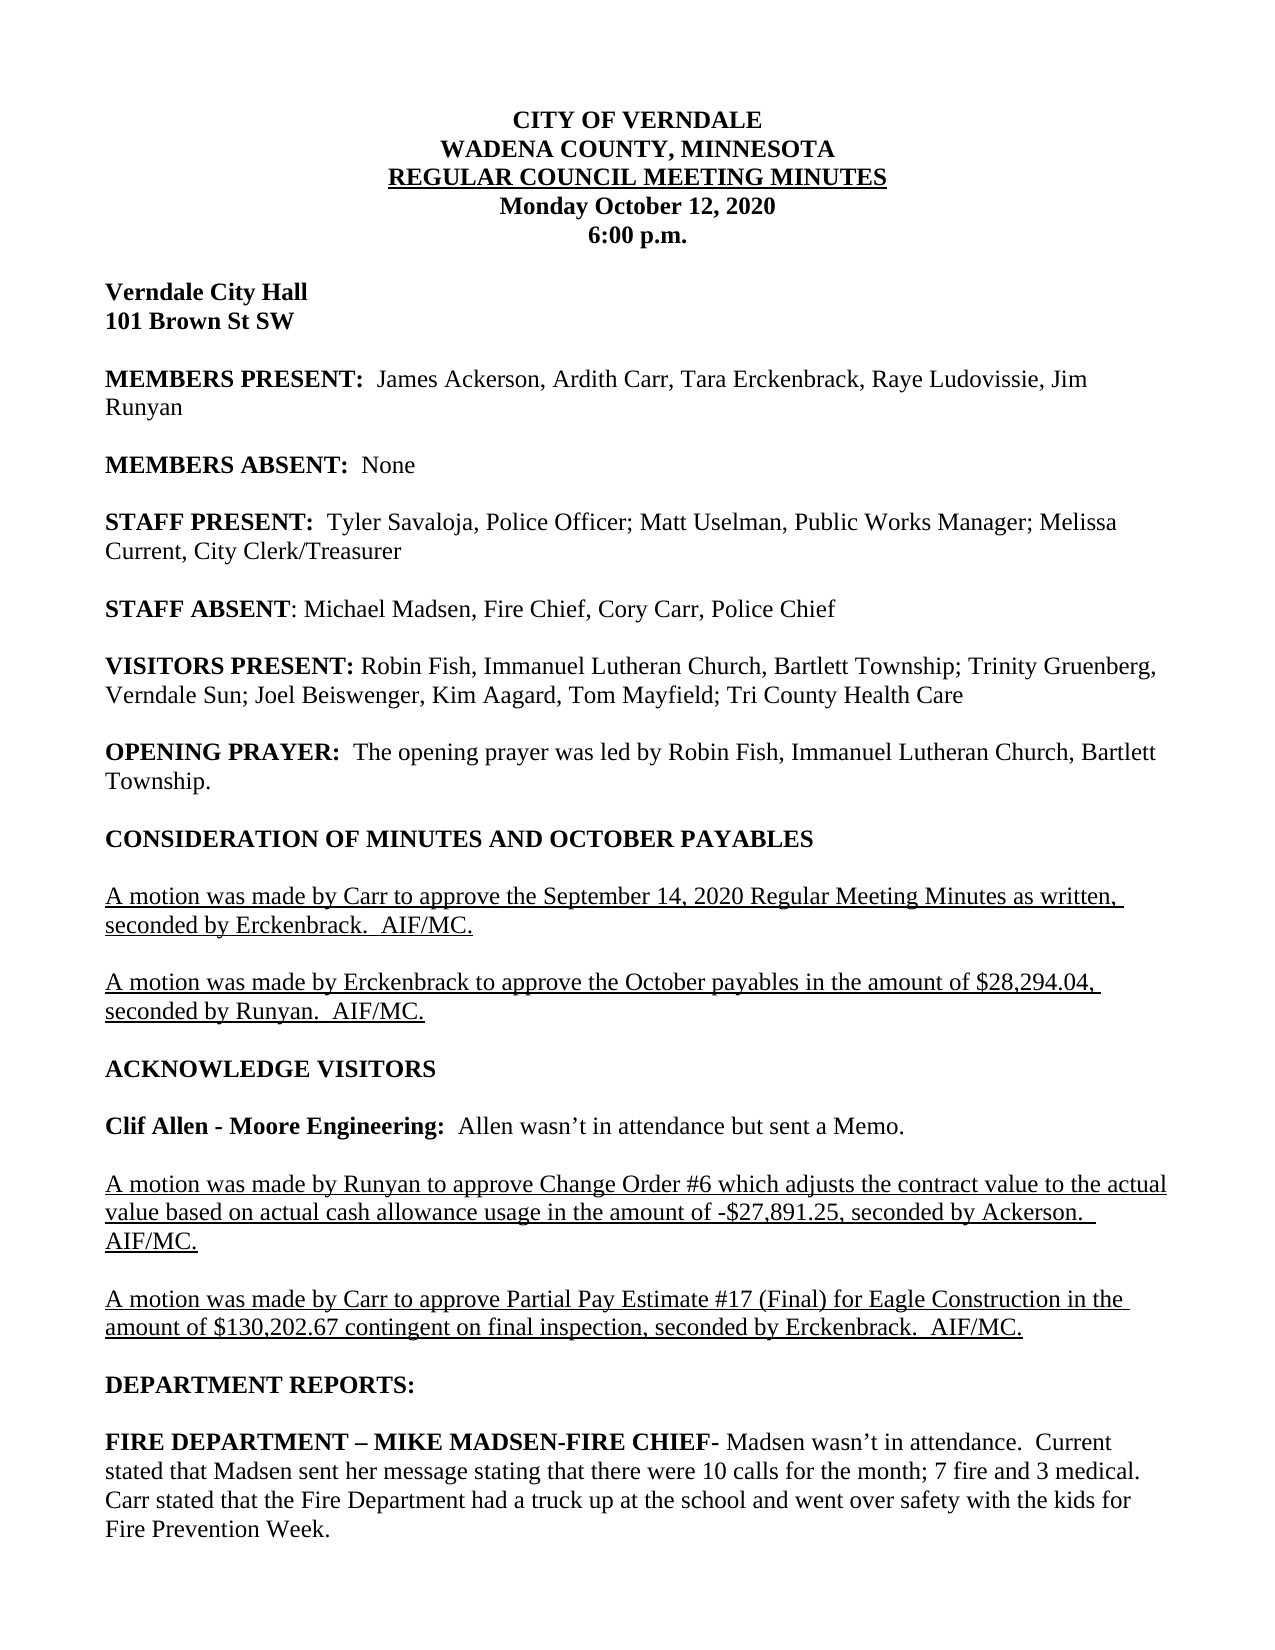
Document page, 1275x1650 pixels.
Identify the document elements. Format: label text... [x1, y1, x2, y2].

text A motion was made by Runyan to approve Change Order #6 which adjusts the contract value to the actual value based on actual cash allowance usage in the amount of -$27,891.25, seconded by Ackerson. AIF/MC. [105, 1169, 1170, 1255]
text FIRE DEPARTMENT – MIKE MADSEN-FIRE CHIEF- Madsen wasn’t in attendance. Current stated that Madsen sent her message stating that there were 10 calls for the month; 7 fire and 3 medical. Carr stated that the Fire Department had a truck up at the school and went over safety with the kids for Fire Prevention Week. [105, 1427, 1170, 1542]
text MEMBERS PRESENT: James Ackerson, Ardith Carr, Tara Erckenbrack, Raye Ludovissie, Jim Runyan [105, 364, 1170, 421]
text CONSIDERATION OF MINUTES AND OCTOBER PAYABLES [105, 824, 1170, 852]
text Clif Allen - Moore Engineering: Allen wasn’t in attendance but sent a Memo. [105, 1111, 1170, 1140]
text Verndale City Hall [105, 277, 1170, 306]
text STAFF ABSENT: Michael Madsen, Fire Chief, Cory Carr, Police Chief [105, 594, 1170, 622]
text REGULAR COUNCIL MEETING MINUTES [105, 162, 1170, 191]
text ACKNOWLEDGE VISITORS [105, 1054, 1170, 1082]
text VISITORS PRESENT: Robin Fish, Immanuel Lutheran Church, Bartlett Township; Trinity Gruenberg, Verndale Sun; Joel Beiswenger, Kim Aagard, Tom Mayfield; Tri County Health Care [105, 651, 1170, 709]
text OPENING PRAYER: The opening prayer was led by Robin Fish, Immanuel Lutheran Church, Bartlett Township. [105, 737, 1170, 795]
text Monday October 12, 2020 [105, 191, 1170, 220]
text STAFF PRESENT: Tyler Savaloja, Police Officer; Matt Uselman, Public Works Manager; Melissa Current, City Clerk/Treasurer [105, 507, 1170, 565]
text A motion was made by Erckenbrack to approve the October payables in the amount of $28,294.04, seconded by Runyan. AIF/MC. [105, 967, 1170, 1025]
text A motion was made by Carr to approve the September 14, 2020 Regular Meeting Minutes as written, seconded by Erckenbrack. AIF/MC. [105, 881, 1170, 939]
text A motion was made by Carr to approve Partial Pay Estimate #17 (Final) for Eagle Construction in the amount of $130,202.67 contingent on final inspection, seconded by Erckenbrack. AIF/MC. [105, 1284, 1170, 1341]
text 6:00 p.m. [105, 220, 1170, 249]
text CITY OF VERNDALE [105, 105, 1170, 134]
text DEPARTMENT REPORTS: [105, 1370, 1170, 1399]
text WADENA COUNTY, MINNESOTA [105, 134, 1170, 162]
text 101 Brown St SW [105, 306, 1170, 335]
text MEMBERS ABSENT: None [105, 450, 1170, 479]
